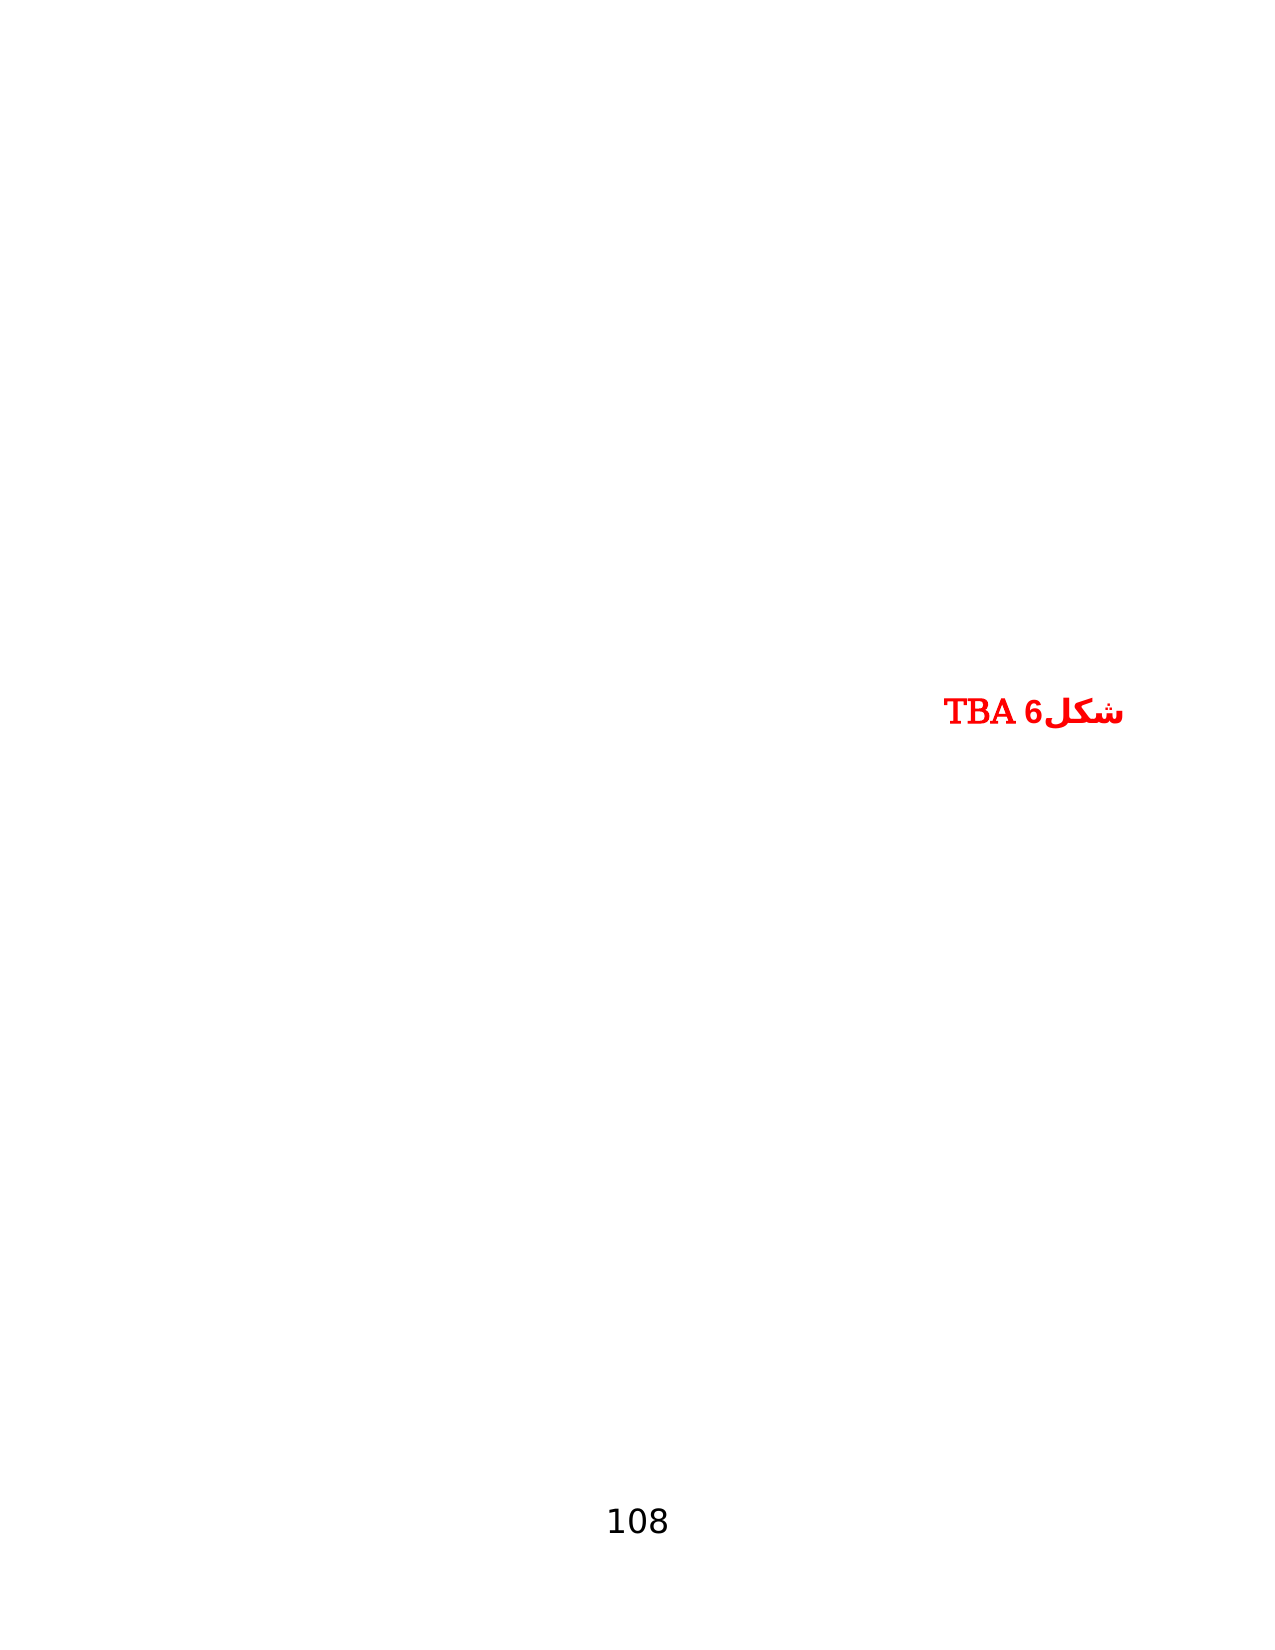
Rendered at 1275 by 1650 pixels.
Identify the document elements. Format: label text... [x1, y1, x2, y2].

text شكل6 TBA [150, 690, 1125, 730]
